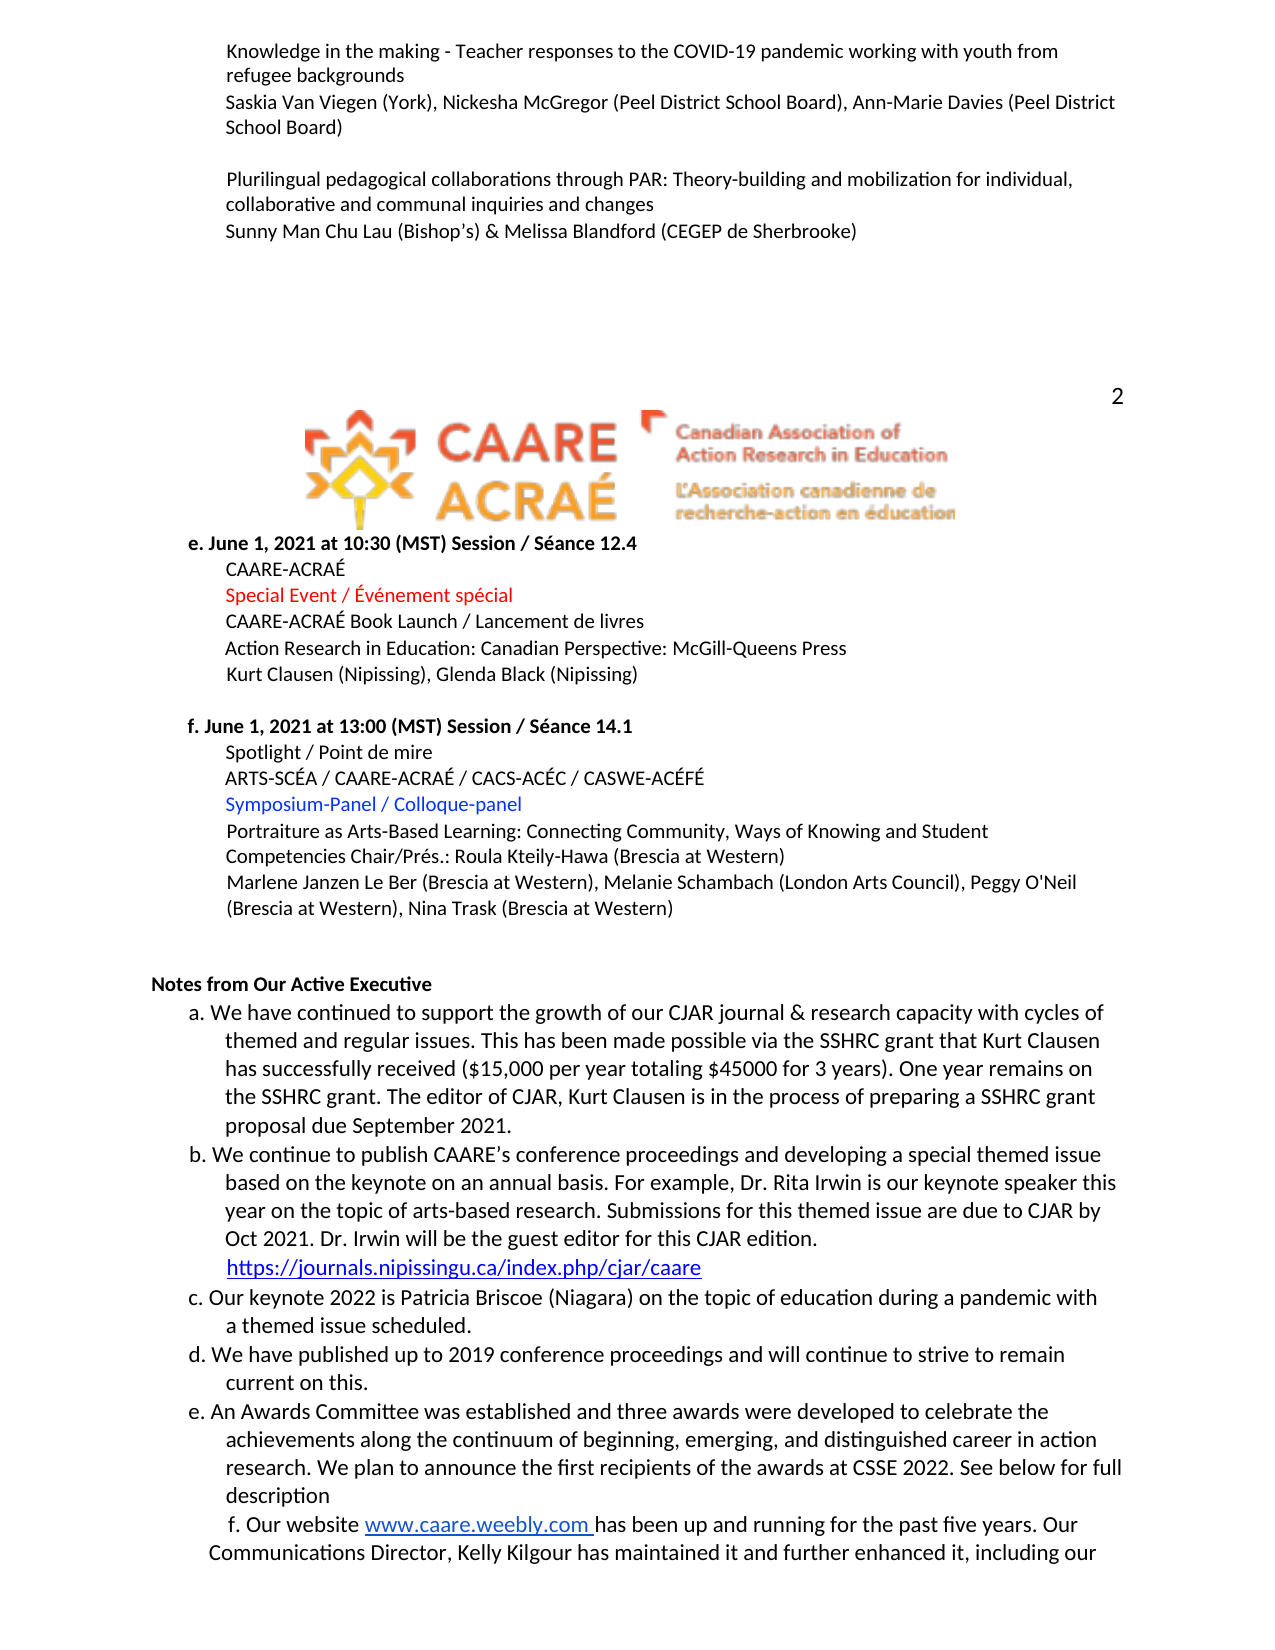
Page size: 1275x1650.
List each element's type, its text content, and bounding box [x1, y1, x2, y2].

text Knowledge in the making - Teacher responses to the COVID-19 pandemic working with youth from refugee backgrounds [226, 38, 1063, 88]
text Saskia Van Viegen (York), Nickesha McGregor (Peel District School Board), Ann-Marie Davies (Peel District School Board) [225, 89, 1121, 140]
text Action Research in Education: Canadian Perspective: McGill-Queens Press [225, 635, 1130, 660]
text Portraiture as Arts-Based Learning: Connecting Community, Ways of Knowing and Student Competencies Chair/Prés.: Roula Kteily-Hawa (Brescia at Western) [226, 818, 1113, 869]
text Spotlight / Point de mire [225, 739, 1130, 765]
text c. Our keynote 2022 is Patricia Briscoe (Niagara) on the topic of education during a pandemic with a themed issue scheduled. [188, 1283, 1121, 1339]
text d. We have published up to 2019 conference proceedings and will continue to strive to remain current on this. [188, 1340, 1079, 1396]
text 2 [150, 380, 1124, 411]
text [187, 1510, 1119, 1567]
text b. We continue to publish CAARE’s conference proceedings and developing a special themed issue based on the keynote on an annual basis. For example, Dr. Rita Irwin is our keynote speaker this year on the topic of arts-based research. Submissions for this themed issue are due to CJAR by Oct 2021. Dr. Irwin will be the guest editor for this CJAR edition. [189, 1140, 1122, 1252]
text Plurilingual pedagogical collaborations through PAR: Theory-building and mobilization for individual, collaborative and communal inquiries and changes [226, 166, 1078, 217]
text f. June 1, 2021 at 13:00 (MST) Session / Séance 14.1 [187, 713, 1130, 738]
text ARTS-SCÉA / CAARE-ACRAÉ / CACS-ACÉC / CASWE-ACÉFÉ [225, 765, 1130, 791]
text e. An Awards Committee was established and three awards were developed to celebrate the achievements along the continuum of beginning, emerging, and distinguished career in action research. We plan to announce the first recipients of the awards at CSSE 2022. See below for full description [188, 1397, 1128, 1509]
text Sunny Man Chu Lau (Bishop’s) & Melissa Blandford (CEGEP de Sherbrooke) [225, 218, 1130, 243]
text Marlene Janzen Le Ber (Brescia at Western), Melanie Schambach (London Arts Council), Peggy O'Neil (Brescia at Western), Nina Trask (Brescia at Western) [226, 869, 1082, 920]
text https://journals.nipissingu.ca/index.php/cjar/caare [226, 1253, 1130, 1282]
text CAARE-ACRAÉ [226, 556, 1130, 582]
text e. June 1, 2021 at 10:30 (MST) Session / Séance 12.4 [188, 530, 1130, 555]
picture [305, 410, 955, 530]
text Symposium-Panel / Colloque-panel [225, 791, 1130, 817]
text a. We have continued to support the growth of our CJAR journal & research capacity with cycles of themed and regular issues. This has been made possible via the SSHRC grant that Kurt Clausen has successfully received ($15,000 per year totaling $45000 for 3 years). One year remains on the SSHRC grant. The editor of CJAR, Kurt Clausen is in the process of preparing a SSHRC grant proposal due September 2021. [188, 998, 1124, 1139]
text Special Event / Événement spécial [225, 582, 1130, 607]
text Kurt Clausen (Nipissing), Glenda Black (Nipissing) [226, 661, 1130, 686]
text CAARE-ACRAÉ Book Launch / Lancement de livres [226, 608, 1130, 634]
text Notes from Our Active Executive [151, 971, 1130, 997]
